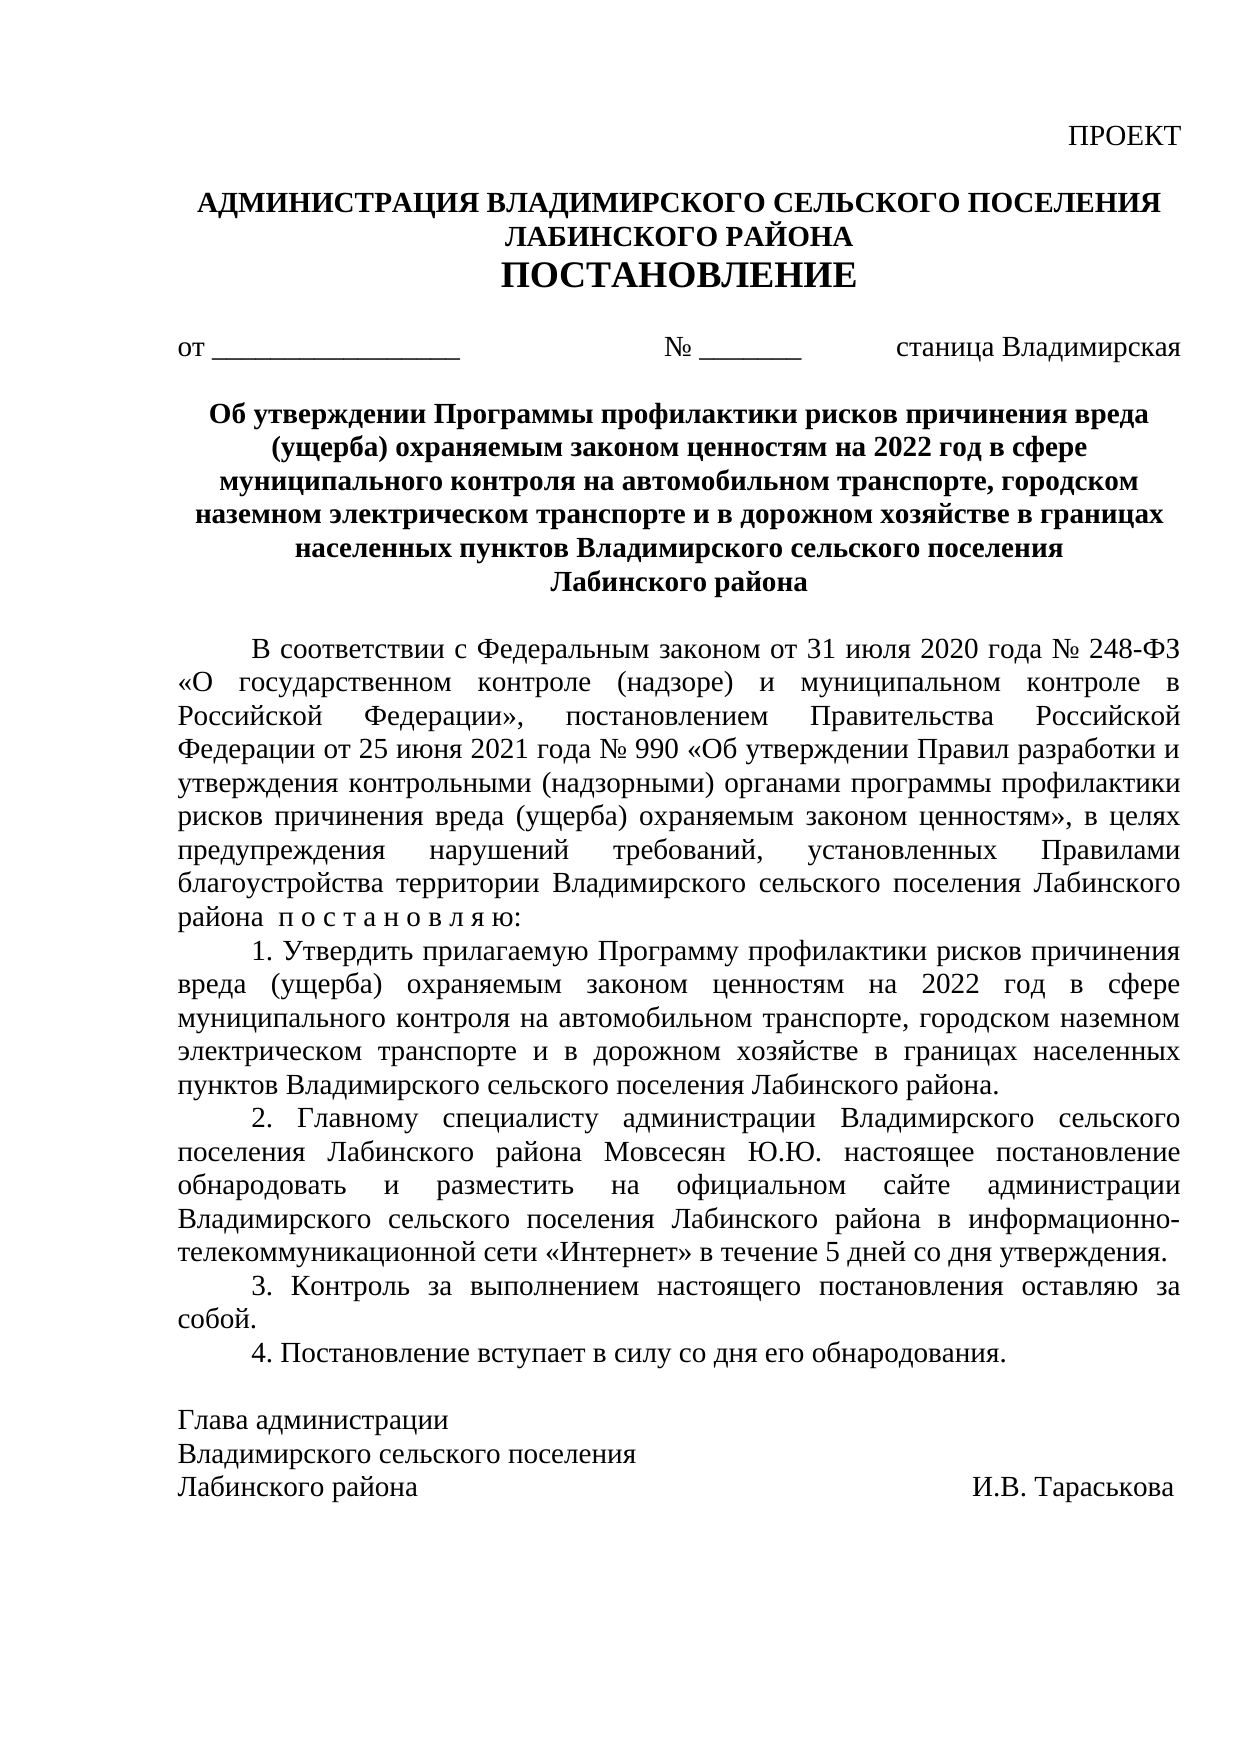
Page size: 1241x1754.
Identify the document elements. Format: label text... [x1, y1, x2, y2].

text Лабинского района [177, 564, 1181, 597]
text от _________________ № _______ станица Владимирская [177, 329, 1181, 362]
text ПОСТАНОВЛЕНИЕ [177, 252, 1181, 295]
text ПРОЕКТ [177, 118, 1181, 152]
text Об утверждении Программы профилактики рисков причинения вреда (ущерба) охраняемым законом ценностям на 2022 год в сфере муниципального контроля на автомобильном транспорте, городском наземном электрическом транспорте и в дорожном хозяйстве в границах населенных пунктов Владимирского сельского поселения [177, 396, 1181, 564]
text В соответствии с Федеральным законом от 31 июля 2020 года № 248-ФЗ «О государственном контроле (надзоре) и муниципальном контроле в Российской Федерации», постановлением Правительства Российской Федерации от 25 июня 2021 года № 990 «Об утверждении Правил разработки и утверждения контрольными (надзорными) органами программы профилактики рисков причинения вреда (ущерба) охраняемым законом ценностям», в целях предупреждения нарушений требований, установленных Правилами благоустройства территории Владимирского сельского поселения Лабинского района п о с т а н о в л я ю: [177, 631, 1181, 933]
text Глава администрации [177, 1402, 1181, 1436]
text 1. Утвердить прилагаемую Программу профилактики рисков причинения вреда (ущерба) охраняемым законом ценностям на 2022 год в сфере муниципального контроля на автомобильном транспорте, городском наземном электрическом транспорте и в дорожном хозяйстве в границах населенных пунктов Владимирского сельского поселения Лабинского района. [177, 933, 1181, 1100]
text АДМИНИСТРАЦИЯ ВЛАДИМИРСКОГО СЕЛЬСКОГО ПОСЕЛЕНИЯ [177, 185, 1181, 219]
text ЛАБИНСКОГО РАЙОНА [177, 219, 1181, 252]
text 4. Постановление вступает в силу со дня его обнародования. [177, 1335, 1181, 1369]
text 2. Главному специалисту администрации Владимирского сельского поселения Лабинского района Мовсесян Ю.Ю. настоящее постановление обнародовать и разместить на официальном сайте администрации Владимирского сельского поселения Лабинского района в информационно-телекоммуникационной сети «Интернет» в течение 5 дней со дня утверждения. [177, 1100, 1181, 1268]
text Лабинского района И.В. Тараськова [177, 1469, 1181, 1503]
text Владимирского сельского поселения [177, 1436, 1181, 1469]
text 3. Контроль за выполнением настоящего постановления оставляю за собой. [177, 1268, 1181, 1335]
